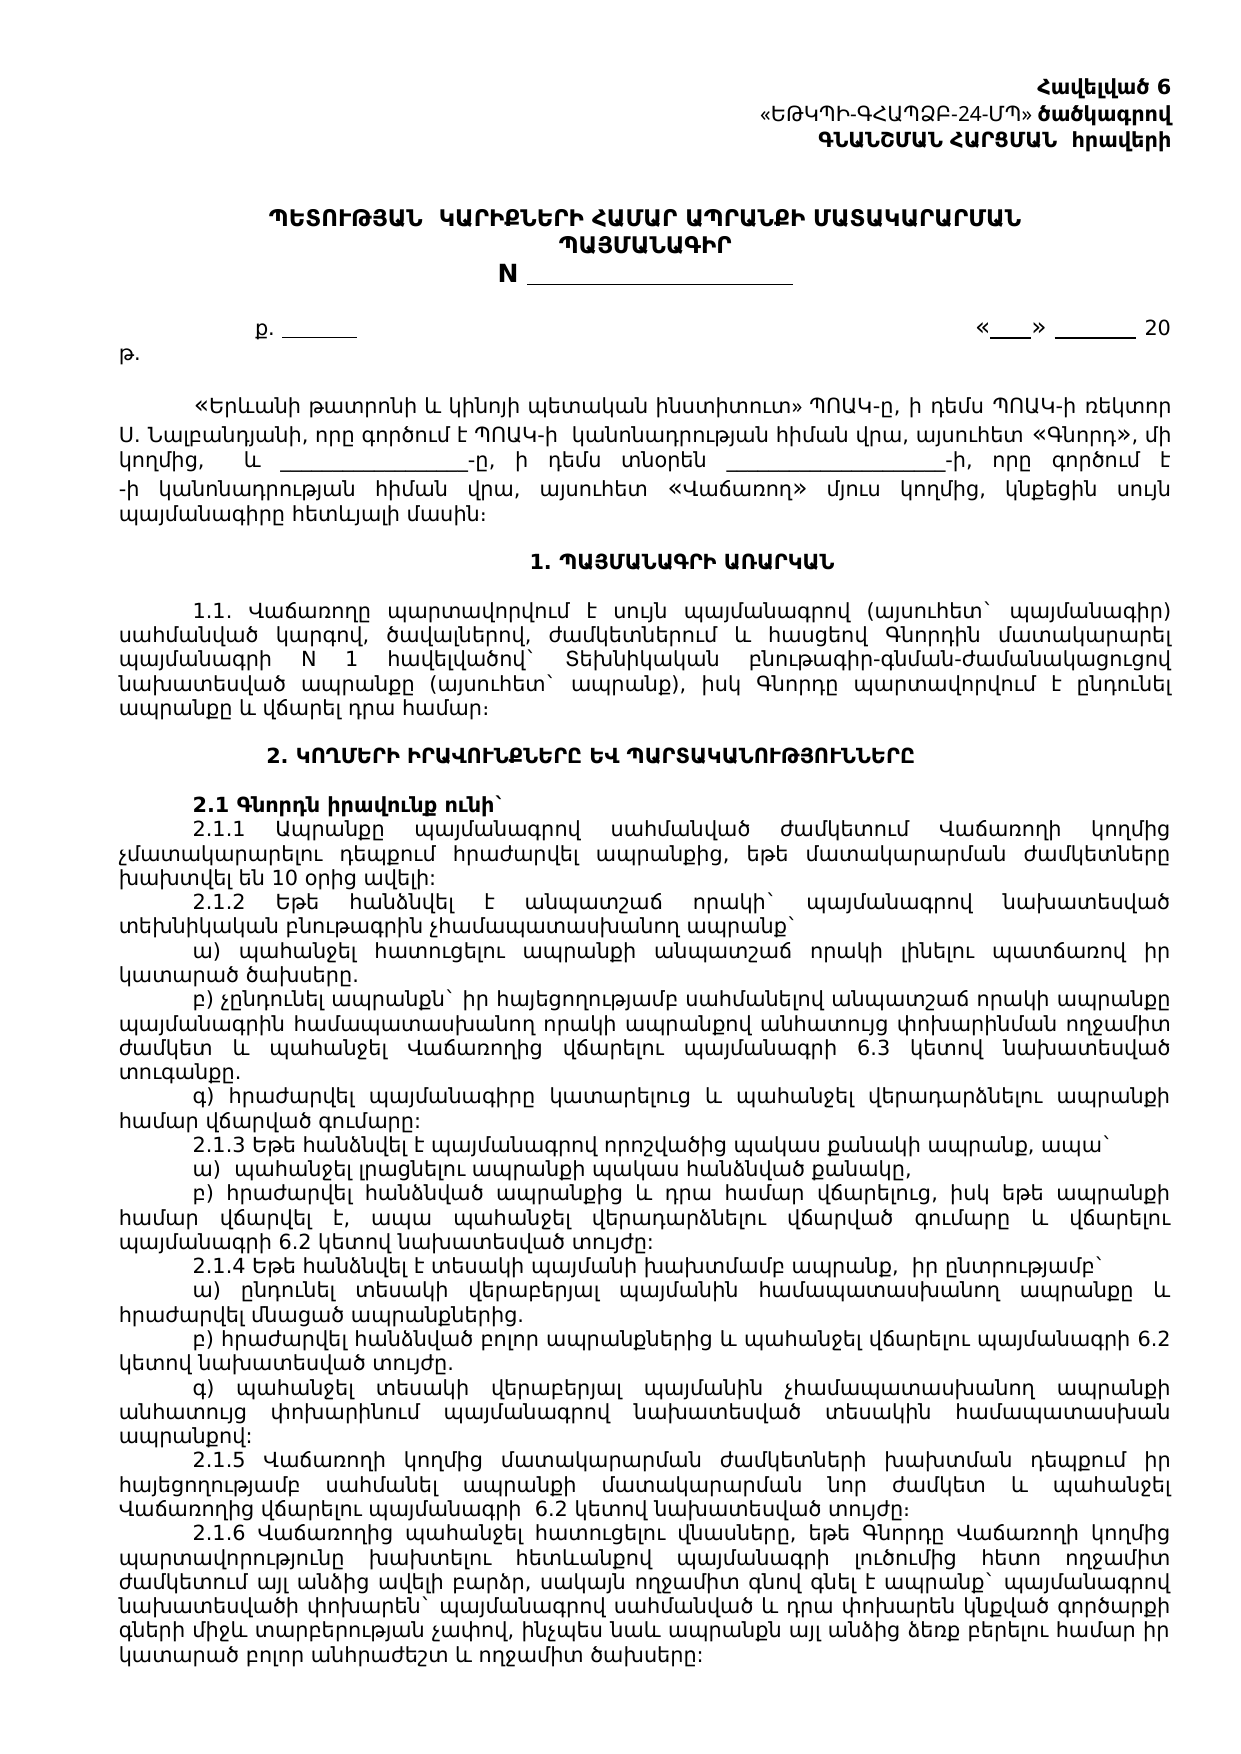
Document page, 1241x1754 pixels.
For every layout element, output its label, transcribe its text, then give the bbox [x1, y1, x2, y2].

text 2.1.5 Վաճառողի կողմից մատակարարման ժամկետների խախտման դեպքում իր հայեցողությամբ սահմանել ապրանքի մատակարարման նոր ժամկետ և պահանջել Վաճառողից վճարելու պայմանագրի 6.2 կետով նախատեսված տույժը։ [118, 1448, 1171, 1521]
text ք. « » 20 թ. [118, 312, 1171, 366]
text N [104, 259, 1171, 288]
text բ) հրաժարվել հանձնված բոլոր ապրանքներից և պահանջել վճարելու պայմանագրի 6.2 կետով նախատեսված տույժը. [118, 1327, 1171, 1376]
text «ԵԹԿՊԻ-ԳՀԱՊՁԲ-24-ՄՊ» ծածկագրով [118, 99, 1171, 128]
text 2.1.2 Եթե հանձնվել է անպատշաճ որակի` պայմանագրով նախատեսված տեխնիկական բնութագրին չհամապատասխանող ապրանք` [118, 890, 1171, 939]
text ա) պահանջել լրացնելու ապրանքի պակաս հանձնված քանակը, [118, 1157, 1171, 1181]
text «Երևանի թատրոնի և կինոյի պետական ինստիտուտ» ՊՈԱԿ-ը, ի դեմս ՊՈԱԿ-ի ռեկտոր Ս․ Նալբանդյանի, որը գործում է ՊՈԱԿ-ի կանոնադրության հիման վրա, այսուհետ «Գնորդ», մի կողմից, և __________________-ը, ի դեմս տնօրեն _____________________-ի, որը գործում է -ի կանոնադրության հիման վրա, այսուհետ «Վաճառող» մյուս կողմից, կնքեցին սույն պայմանագիրը հետևյալի մասին։ [118, 390, 1171, 526]
text 2.1.4 Եթե հանձնվել է տեսակի պայմանի խախտմամբ ապրանք, իր ընտրությամբ` [118, 1254, 1171, 1278]
text ՊԱՅՄԱՆԱԳԻՐ [104, 232, 1171, 259]
text ա) պահանջել հատուցելու ապրանքի անպատշաճ որակի լինելու պատճառով իր կատարած ծախսերը. [118, 939, 1171, 987]
text ՊԵՏՈՒԹՅԱՆ ԿԱՐԻՔՆԵՐԻ ՀԱՄԱՐ ԱՊՐԱՆՔԻ ՄԱՏԱԿԱՐԱՐՄԱՆ [104, 205, 1171, 232]
text 1. ՊԱՅՄԱՆԱԳՐԻ ԱՌԱՐԿԱՆ [118, 550, 1171, 575]
text գ) հրաժարվել պայմանագիրը կատարելուց և պահանջել վերադարձնելու ապրանքի համար վճարված գումարը: [118, 1084, 1171, 1133]
text բ) հրաժարվել հանձնված ապրանքից և դրա համար վճարելուց, իսկ եթե ապրանքի համար վճարվել է, ապա պահանջել վերադարձնելու վճարված գումարը և վճարելու պայմանագրի 6.2 կետով նախատեսված տույժը: [118, 1181, 1171, 1254]
text ա) ընդունել տեսակի վերաբերյալ պայմանին համապատասխանող ապրանքը և հրաժարվել մնացած ապրանքներից. [118, 1278, 1171, 1327]
text գ) պահանջել տեսակի վերաբերյալ պայմանին չհամապատասխանող ապրանքի անհատույց փոխարինում պայմանագրով նախատեսված տեսակին համապատասխան ապրանքով: [118, 1376, 1171, 1448]
text 2.1.3 Եթե հանձնվել է պայմանագրով որոշվածից պակաս քանակի ապրանք, ապա` [118, 1133, 1171, 1157]
text Հավելված 6 [118, 75, 1171, 99]
text ԳՆԱՆՇՄԱՆ ՀԱՐՑՄԱՆ հրավերի [118, 128, 1171, 152]
text 2.1.6 Վաճառողից պահանջել հատուցելու վնասները, եթե Գնորդը Վաճառողի կողմից պարտավորությունը խախտելու հետևանքով պայմանագրի լուծումից հետո ողջամիտ ժամկետում այլ անձից ավելի բարձր, սակայն ողջամիտ գնով գնել է ապրանք` պայմանագրով նախատեսվածի փոխարեն` պայմանագրով սահմանված և դրա փոխարեն կնքված գործարքի գների միջև տարբերության չափով, ինչպես նաև ապրանքն այլ անձից ձեռք բերելու համար իր կատարած բոլոր անհրաժեշտ և ողջամիտ ծախսերը: [118, 1521, 1171, 1667]
text բ) չընդունել ապրանքն` իր հայեցողությամբ սահմանելով անպատշաճ որակի ապրանքը պայմանագրին համապատասխանող որակի ապրանքով անհատույց փոխարինման ողջամիտ ժամկետ և պահանջել Վաճառողից վճարելու պայմանագրի 6.3 կետով նախատեսված տուգանքը. [118, 987, 1171, 1084]
text 2.1 Գնորդն իրավունք ունի` [118, 793, 1171, 817]
text 1.1. Վաճառողը պարտավորվում է սույն պայմանագրով (այսուհետ` պայմանագիր) սահմանված կարգով, ծավալներով, ժամկետներում և հասցեով Գնորդին մատակարարել պայմանագրի N 1 հավելվածով` Տեխնիկական բնութագիր-գնման-ժամանակացուցով նախատեսված ապրանքը (այսուհետ` ապրանք), իսկ Գնորդը պարտավորվում է ընդունել ապրանքը և վճարել դրա համար։ [118, 599, 1171, 720]
text 2. ԿՈՂՄԵՐԻ ԻՐԱՎՈՒՆՔՆԵՐԸ ԵՎ ՊԱՐՏԱԿԱՆՈՒԹՅՈՒՆՆԵՐԸ [118, 744, 1171, 769]
text 2.1.1 Ապրանքը պայմանագրով սահմանված ժամկետում Վաճառողի կողմից չմատակարարելու դեպքում հրաժարվել ապրանքից, եթե մատակարարման ժամկետները խախտվել են 10 օրից ավելի: [118, 817, 1171, 890]
